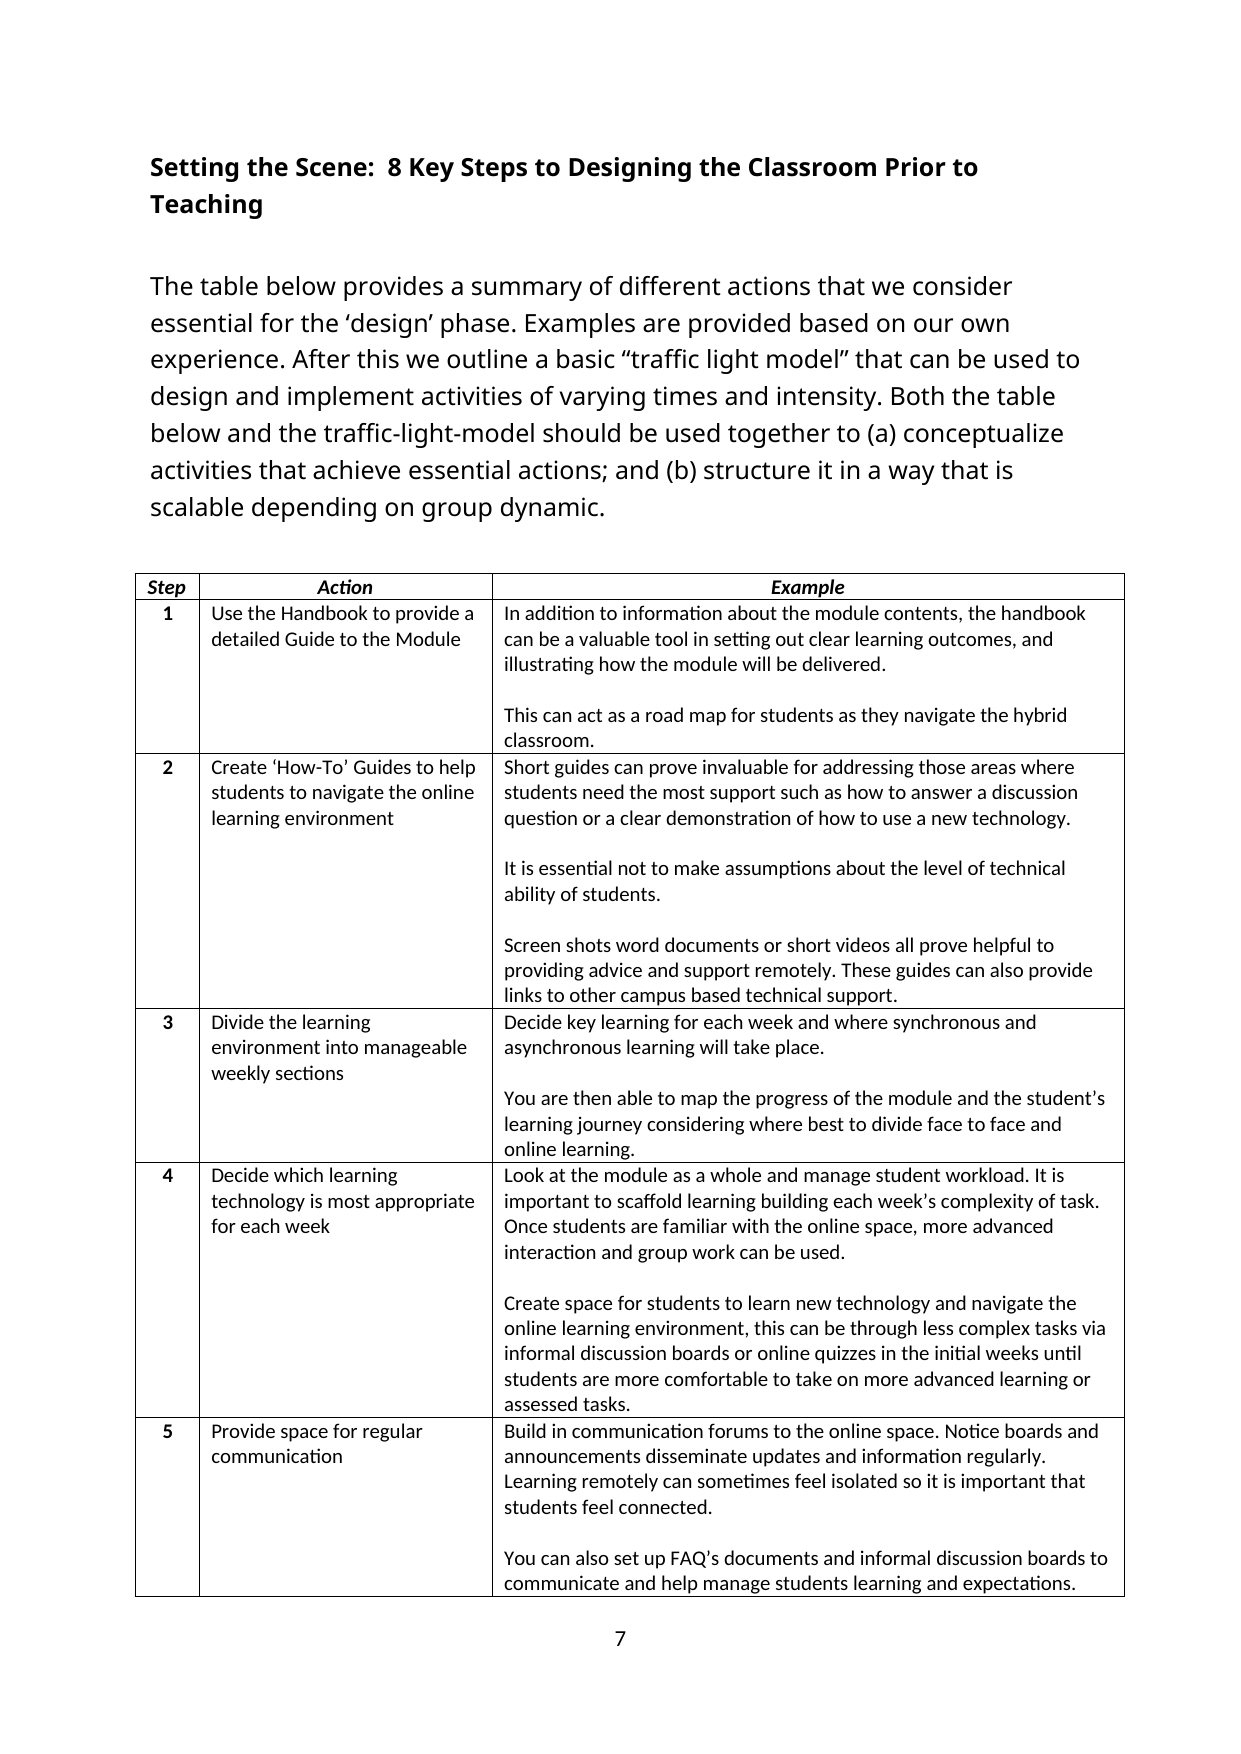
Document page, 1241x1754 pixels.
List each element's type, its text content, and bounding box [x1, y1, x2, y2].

table_cell Build in communication forums to the online space. Notice boards and announcements disseminate updates and information regularly. Learning remotely can sometimes feel isolated so it is important that students feel connected. You can also set up FAQ’s documents and informal discussion boards to communicate and help manage students learning and expectations. [493, 1418, 1124, 1596]
table_cell Short guides can prove invaluable for addressing those areas where students need the most support such as how to answer a discussion question or a clear demonstration of how to use a new technology. It is essential not to make assumptions about the level of technical ability of students. Screen shots word documents or short videos all prove helpful to providing advice and support remotely. These guides can also provide links to other campus based technical support. [493, 754, 1124, 1008]
table_cell Provide space for regular communication [200, 1418, 492, 1596]
table_cell 1 [136, 600, 199, 753]
table_cell 4 [136, 1163, 199, 1417]
table_header Example [493, 574, 1124, 599]
table_cell Decide which learning technology is most appropriate for each week [200, 1163, 492, 1417]
table_cell 2 [136, 754, 199, 1008]
table_cell Create ‘How-To’ Guides to help students to navigate the online learning environment [200, 754, 492, 1008]
table_cell 5 [136, 1418, 199, 1596]
table_header Action [200, 574, 492, 599]
table_cell Divide the learning environment into manageable weekly sections [200, 1009, 492, 1162]
table_cell 3 [136, 1009, 199, 1162]
table_header Step [136, 574, 199, 599]
text The table below provides a summary of different actions that we consider essential for the ‘design’ phase. Examples are provided based on our own experience. After this we outline a basic “traffic light model” that can be used to design and implement activities of varying times and intensity. Both the table below and the traffic-light-model should be used together to (a) conceptualize activities that achieve essential actions; and (b) structure it in a way that is scalable depending on group dynamic. [150, 269, 1090, 523]
table_cell In addition to information about the module contents, the handbook can be a valuable tool in setting out clear learning outcomes, and illustrating how the module will be delivered. This can act as a road map for students as they navigate the hybrid classroom. [493, 600, 1124, 753]
table_cell Look at the module as a whole and manage student workload. It is important to scaffold learning building each week’s complexity of task. Once students are familiar with the online space, more advanced interaction and group work can be used. Create space for students to learn new technology and navigate the online learning environment, this can be through less complex tasks via informal discussion boards or online quizzes in the initial weeks until students are more comfortable to take on more advanced learning or assessed tasks. [493, 1163, 1124, 1417]
text Setting the Scene: 8 Key Steps to Designing the Classroom Prior to Teaching [150, 150, 1090, 221]
table_cell Use the Handbook to provide a detailed Guide to the Module [200, 600, 492, 753]
table_cell Decide key learning for each week and where synchronous and asynchronous learning will take place. You are then able to map the progress of the module and the student’s learning journey considering where best to divide face to face and online learning. [493, 1009, 1124, 1162]
